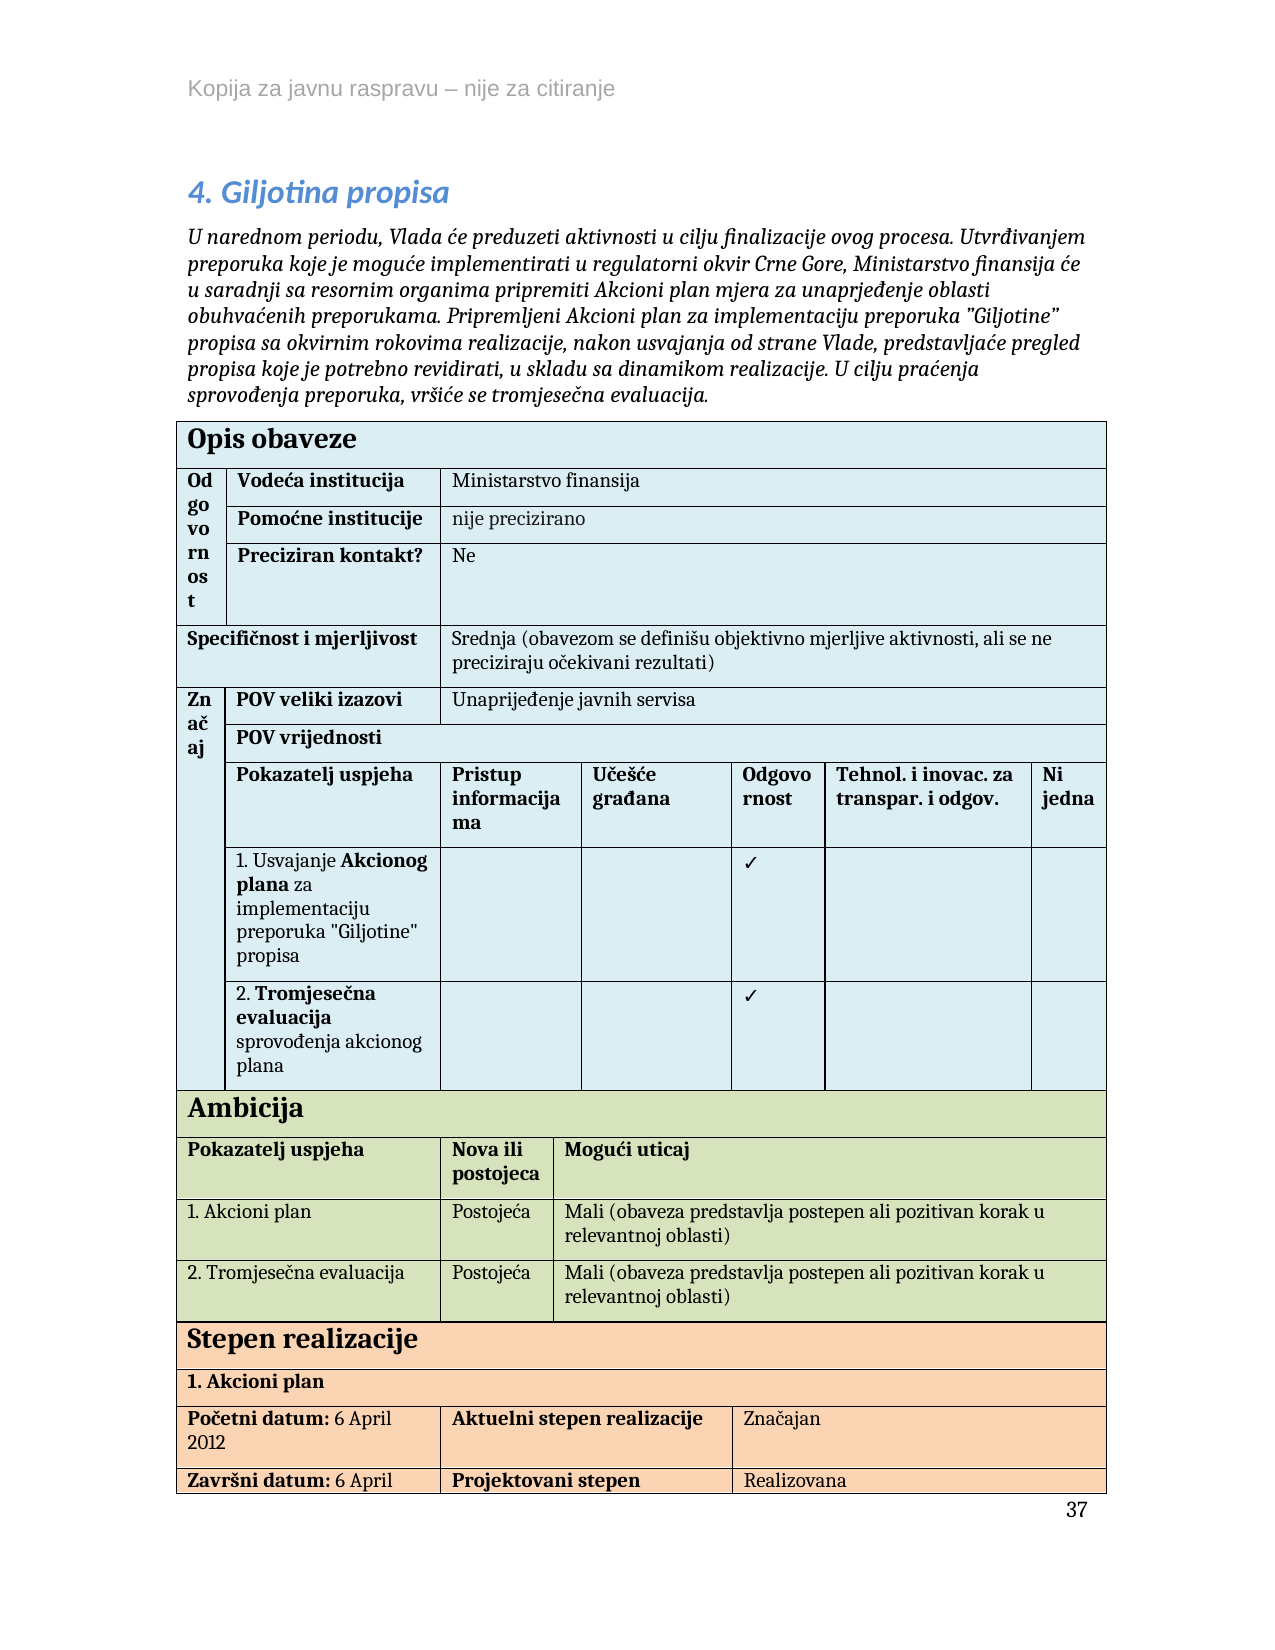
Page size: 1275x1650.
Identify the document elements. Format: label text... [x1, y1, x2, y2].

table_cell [177, 1469, 440, 1492]
table_cell POV vrijednosti [226, 725, 1106, 762]
table_cell Postojeća [441, 1200, 553, 1260]
table_cell [1032, 982, 1106, 1090]
table_cell ✓ [732, 982, 824, 1090]
table_cell Srednja (obavezom se definišu objektivno mjerljive aktivnosti, ali se ne preciziraju očekivani rezultati) [441, 626, 1106, 687]
table_cell Postojeća [441, 1261, 553, 1321]
table_cell Pristup informacijama [441, 763, 581, 847]
table_cell POV veliki izazovi [226, 688, 440, 724]
table_cell Početni datum: 6 April 2012 [177, 1407, 440, 1467]
table_cell [826, 848, 1031, 981]
table_cell 1. Akcioni plan [177, 1200, 440, 1260]
table_cell 1. Usvajanje Akcionog plana za implementaciju preporuka "Giljotine" propisa [226, 848, 440, 981]
table_cell [441, 848, 581, 981]
table_cell 1. Akcioni plan [177, 1370, 1106, 1406]
table_cell Odgovornost [177, 469, 226, 625]
table_cell Ambicija [177, 1091, 1106, 1137]
table_cell Realizovana [733, 1469, 1106, 1492]
table_cell nije precizirano [441, 507, 1106, 543]
table_cell 2. Tromjesečna evaluacija [177, 1261, 440, 1321]
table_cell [441, 1469, 732, 1492]
table_cell [582, 848, 731, 981]
table_cell Ministarstvo finansija [441, 469, 1106, 506]
table_cell Stepen realizacije [177, 1323, 1106, 1368]
table_cell Vodeća institucija [227, 469, 440, 506]
table_cell Mali (obaveza predstavlja postepen ali pozitivan korak u relevantnoj oblasti) [554, 1200, 1106, 1260]
table_cell [826, 982, 1031, 1090]
table_cell Specifičnost i mjerljivost [177, 626, 440, 687]
table_cell Unaprijeđenje javnih servisa [441, 688, 1106, 724]
table_cell Preciziran kontakt? [227, 544, 440, 625]
table_cell Mali (obaveza predstavlja postepen ali pozitivan korak u relevantnoj oblasti) [554, 1261, 1106, 1321]
table_cell Tehnol. i inovac. za transpar. i odgov. [826, 763, 1031, 847]
table_cell 2. Tromjesečna evaluacija sprovođenja akcionog plana [226, 982, 440, 1090]
subtitle 4. Giljotina propisa [187, 171, 1087, 212]
table_cell Učešće građana [582, 763, 731, 847]
table_cell [441, 982, 581, 1090]
table_cell Odgovornost [732, 763, 824, 847]
table_cell Ne [441, 544, 1106, 625]
table_cell [1032, 848, 1106, 981]
table_cell Značaj [177, 688, 224, 1090]
table_cell Pokazatelj uspjeha [226, 763, 440, 847]
table_cell Pomoćne institucije [227, 507, 440, 543]
table_cell Mogući uticaj [554, 1138, 1106, 1198]
table_cell [582, 982, 731, 1090]
table_cell Ni jedna [1032, 763, 1106, 847]
table_cell Pokazatelj uspjeha [177, 1138, 440, 1198]
text U narednom periodu, Vlada će preduzeti aktivnosti u cilju finalizacije ovog procesa. Utvrđivanjem preporuka koje je moguće implementirati u regulatorni okvir Crne Gore, Ministarstvo finansija će u saradnji sa resornim organima pripremiti Akcioni plan mjera za unaprjeđenje oblasti obuhvaćenih preporukama. Pripremljeni Akcioni plan za implementaciju preporuka ”Giljotine” propisa sa okvirnim rokovima realizacije, nakon usvajanja od strane Vlade, predstavljaće pregled propisa koje je potrebno revidirati, u skladu sa dinamikom realizacije. U cilju praćenja sprovođenja preporuka, vršiće se tromjesečna evaluacija. [187, 224, 1087, 408]
table_cell Aktuelni stepen realizacije [441, 1407, 732, 1467]
table_cell ✓ [732, 848, 824, 981]
table_header Opis obaveze [177, 422, 1106, 468]
table_cell Značajan [733, 1407, 1106, 1467]
table_cell Nova ili postojeca [441, 1138, 553, 1198]
